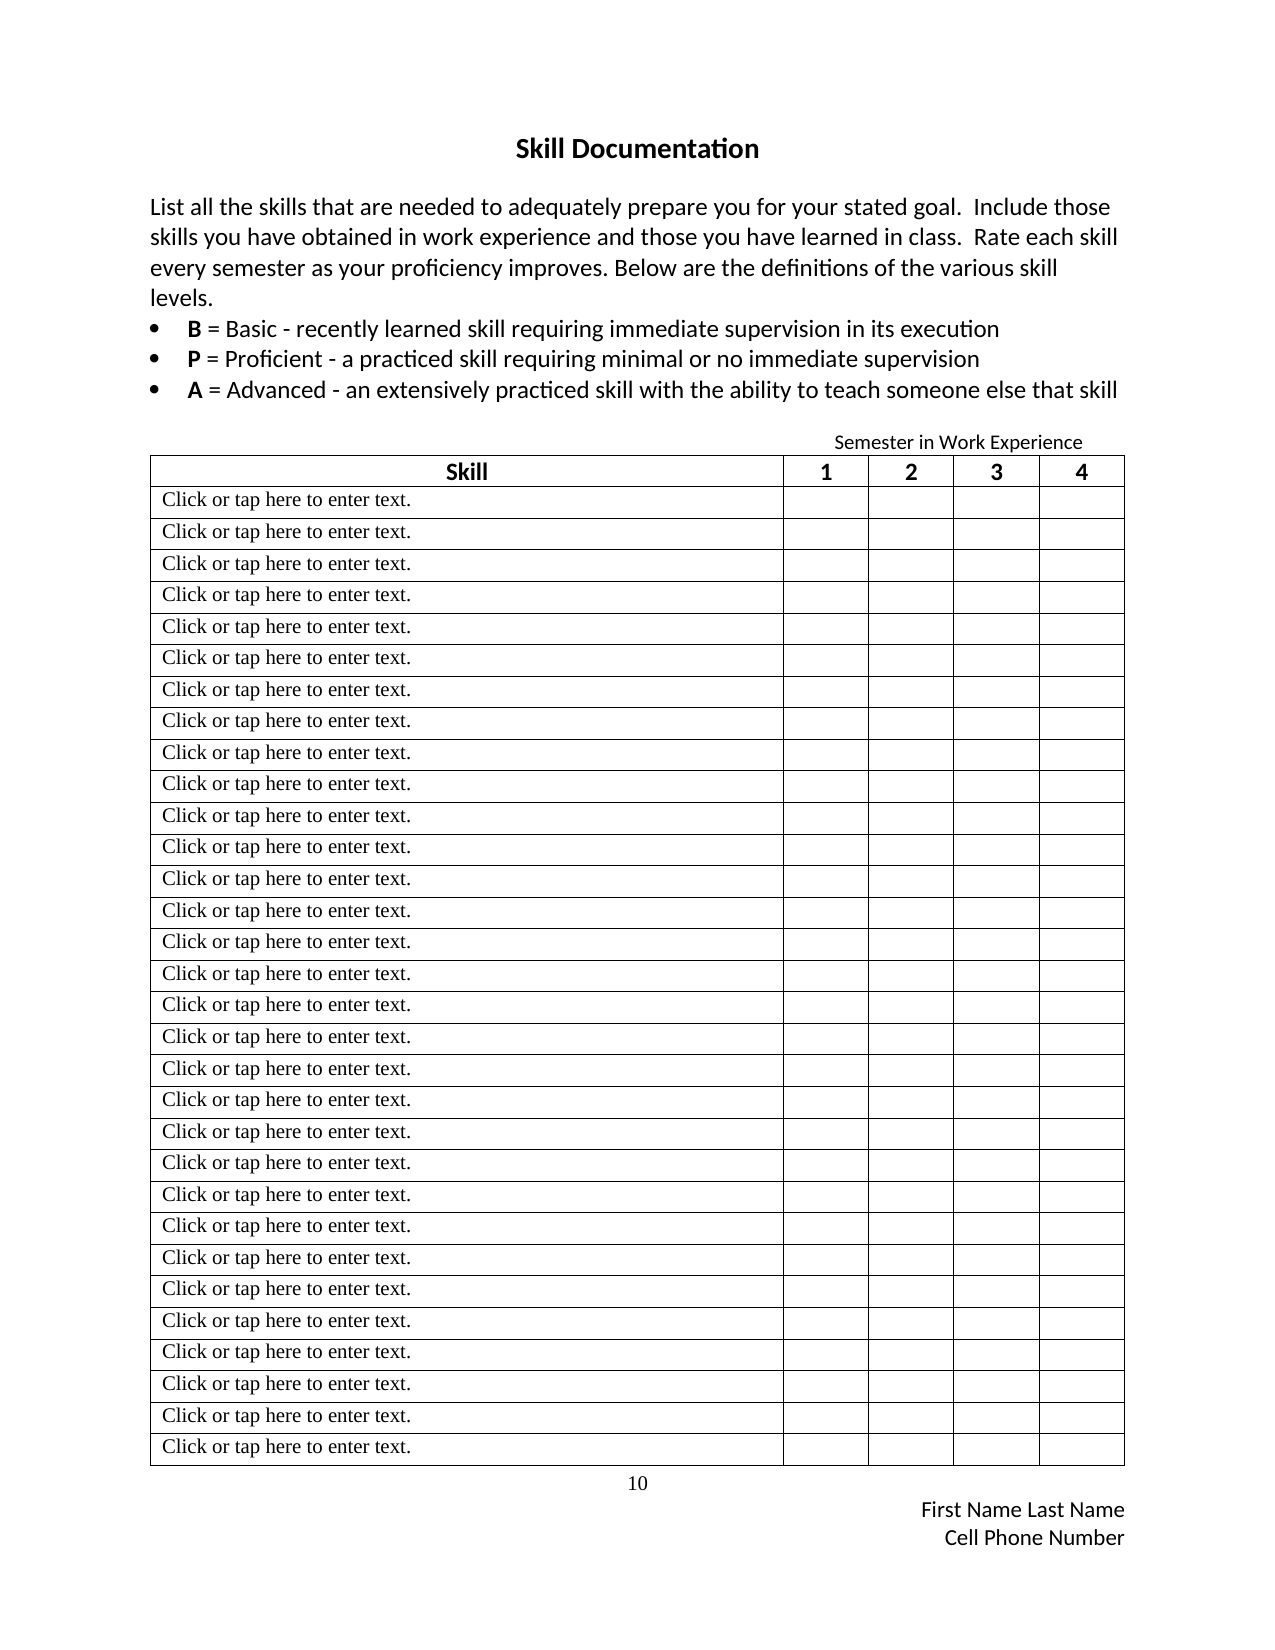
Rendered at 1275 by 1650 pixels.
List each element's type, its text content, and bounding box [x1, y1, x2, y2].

table_cell [869, 1150, 953, 1181]
table_cell [954, 1434, 1039, 1465]
table_cell [869, 645, 953, 676]
table_cell [784, 487, 868, 518]
table_cell [1040, 550, 1124, 581]
table_cell [784, 1087, 868, 1117]
table_cell [869, 1276, 953, 1307]
table_cell [1040, 1087, 1124, 1117]
table_cell [1040, 708, 1124, 739]
table_cell [954, 519, 1039, 549]
table_header 4 [1040, 456, 1124, 486]
table_cell [784, 1213, 868, 1244]
table_cell [1040, 1434, 1124, 1465]
table_cell [784, 961, 868, 991]
table_cell [784, 771, 868, 802]
table_cell [954, 898, 1039, 928]
table_cell [869, 1024, 953, 1054]
table_cell [784, 708, 868, 739]
table_cell [869, 771, 953, 802]
table_cell [1040, 1024, 1124, 1054]
table_cell [869, 1403, 953, 1433]
table_cell [954, 1245, 1039, 1275]
table_cell [784, 740, 868, 770]
table_cell [954, 1182, 1039, 1212]
table_cell [869, 582, 953, 612]
table_cell [1040, 961, 1124, 991]
table_cell [954, 487, 1039, 518]
table_cell [869, 803, 953, 833]
table_cell [784, 929, 868, 960]
table_cell [1040, 929, 1124, 960]
table_cell [784, 1276, 868, 1307]
table_cell [784, 582, 868, 612]
table_cell [1040, 519, 1124, 549]
table_header 2 [869, 456, 953, 486]
table_header 1 [784, 456, 868, 486]
table_cell [954, 614, 1039, 644]
table_cell [869, 614, 953, 644]
table_cell [869, 740, 953, 770]
table_cell [1040, 1055, 1124, 1086]
table_cell [954, 771, 1039, 802]
table_cell [869, 929, 953, 960]
table_cell [954, 1340, 1039, 1370]
table_cell [784, 835, 868, 865]
table_cell [869, 1371, 953, 1402]
table_cell [1040, 582, 1124, 612]
table_cell [954, 866, 1039, 897]
table_cell [869, 677, 953, 707]
table_cell [869, 519, 953, 549]
table_cell [784, 1119, 868, 1149]
table_cell [1040, 1150, 1124, 1181]
table_cell [784, 1150, 868, 1181]
table_cell [954, 1213, 1039, 1244]
list B = Basic - recently learned skill requiring immediate supervision in its execution [150, 313, 1125, 343]
table_cell [954, 1119, 1039, 1149]
table_cell [784, 1055, 868, 1086]
table_cell [954, 1276, 1039, 1307]
table_cell [784, 1245, 868, 1275]
table_cell [954, 677, 1039, 707]
table_cell [1040, 645, 1124, 676]
table_cell [1040, 1119, 1124, 1149]
table_cell [784, 1403, 868, 1433]
table_cell [954, 1087, 1039, 1117]
table_cell [1040, 677, 1124, 707]
table_cell [784, 898, 868, 928]
table_cell [784, 677, 868, 707]
table_cell [954, 1150, 1039, 1181]
table_cell [954, 645, 1039, 676]
table_cell [954, 803, 1039, 833]
table_cell [1040, 1371, 1124, 1402]
table_cell [784, 645, 868, 676]
table_cell [1040, 614, 1124, 644]
list A = Advanced - an extensively practiced skill with the ability to teach someone else that skill [150, 374, 1125, 404]
table_cell [784, 1024, 868, 1054]
table_cell [784, 550, 868, 581]
table_cell [784, 519, 868, 549]
table_cell [869, 1434, 953, 1465]
table_cell [869, 1055, 953, 1086]
table_cell [784, 1340, 868, 1370]
text Semester in Work Experience [150, 429, 1200, 455]
table_cell [784, 992, 868, 1023]
table_cell [869, 550, 953, 581]
table_cell [784, 803, 868, 833]
table_header 3 [954, 456, 1039, 486]
table_cell [869, 1182, 953, 1212]
table_cell [1040, 992, 1124, 1023]
table_cell [1040, 1403, 1124, 1433]
table_cell [784, 866, 868, 897]
table_cell [1040, 803, 1124, 833]
table_cell [869, 866, 953, 897]
table_cell [1040, 1245, 1124, 1275]
table_cell [869, 1245, 953, 1275]
table_cell [954, 1055, 1039, 1086]
list List all the skills that are needed to adequately prepare you for your stated goal. Include those skills you have obtained in work experience and those you have learned in class. Rate each skill every semester as your proficiency improves. Below are the definitions of the various skill levels. [150, 191, 1125, 313]
table_cell [869, 1340, 953, 1370]
table_cell [954, 550, 1039, 581]
table_cell [954, 1403, 1039, 1433]
table_cell [869, 1213, 953, 1244]
table_header Skill [151, 456, 783, 486]
table_cell [784, 1434, 868, 1465]
table_cell [1040, 1276, 1124, 1307]
table_cell [1040, 1182, 1124, 1212]
table_cell [869, 487, 953, 518]
table_cell [869, 898, 953, 928]
table_cell [1040, 1340, 1124, 1370]
table_cell [954, 582, 1039, 612]
table_cell [954, 708, 1039, 739]
table_cell [869, 1087, 953, 1117]
list P = Proficient - a practiced skill requiring minimal or no immediate supervision [150, 343, 1125, 374]
subtitle Skill Documentation [150, 130, 1125, 166]
table_cell [784, 1308, 868, 1338]
table_cell [954, 740, 1039, 770]
table_cell [954, 835, 1039, 865]
table_cell [1040, 866, 1124, 897]
table_cell [954, 929, 1039, 960]
table_cell [869, 992, 953, 1023]
table_cell [1040, 898, 1124, 928]
table_cell [954, 1024, 1039, 1054]
table_cell [1040, 771, 1124, 802]
table_cell [954, 992, 1039, 1023]
table_cell [869, 1308, 953, 1338]
table_cell [784, 1182, 868, 1212]
table_cell [784, 614, 868, 644]
table_cell [1040, 835, 1124, 865]
table_cell [954, 1371, 1039, 1402]
table_cell [869, 961, 953, 991]
table_cell [1040, 1213, 1124, 1244]
table_cell [784, 1371, 868, 1402]
table_cell [1040, 487, 1124, 518]
table_cell [1040, 740, 1124, 770]
table_cell [869, 708, 953, 739]
table_cell [954, 1308, 1039, 1338]
table_cell [954, 961, 1039, 991]
table_cell [869, 835, 953, 865]
table_cell [869, 1119, 953, 1149]
table_cell [1040, 1308, 1124, 1338]
